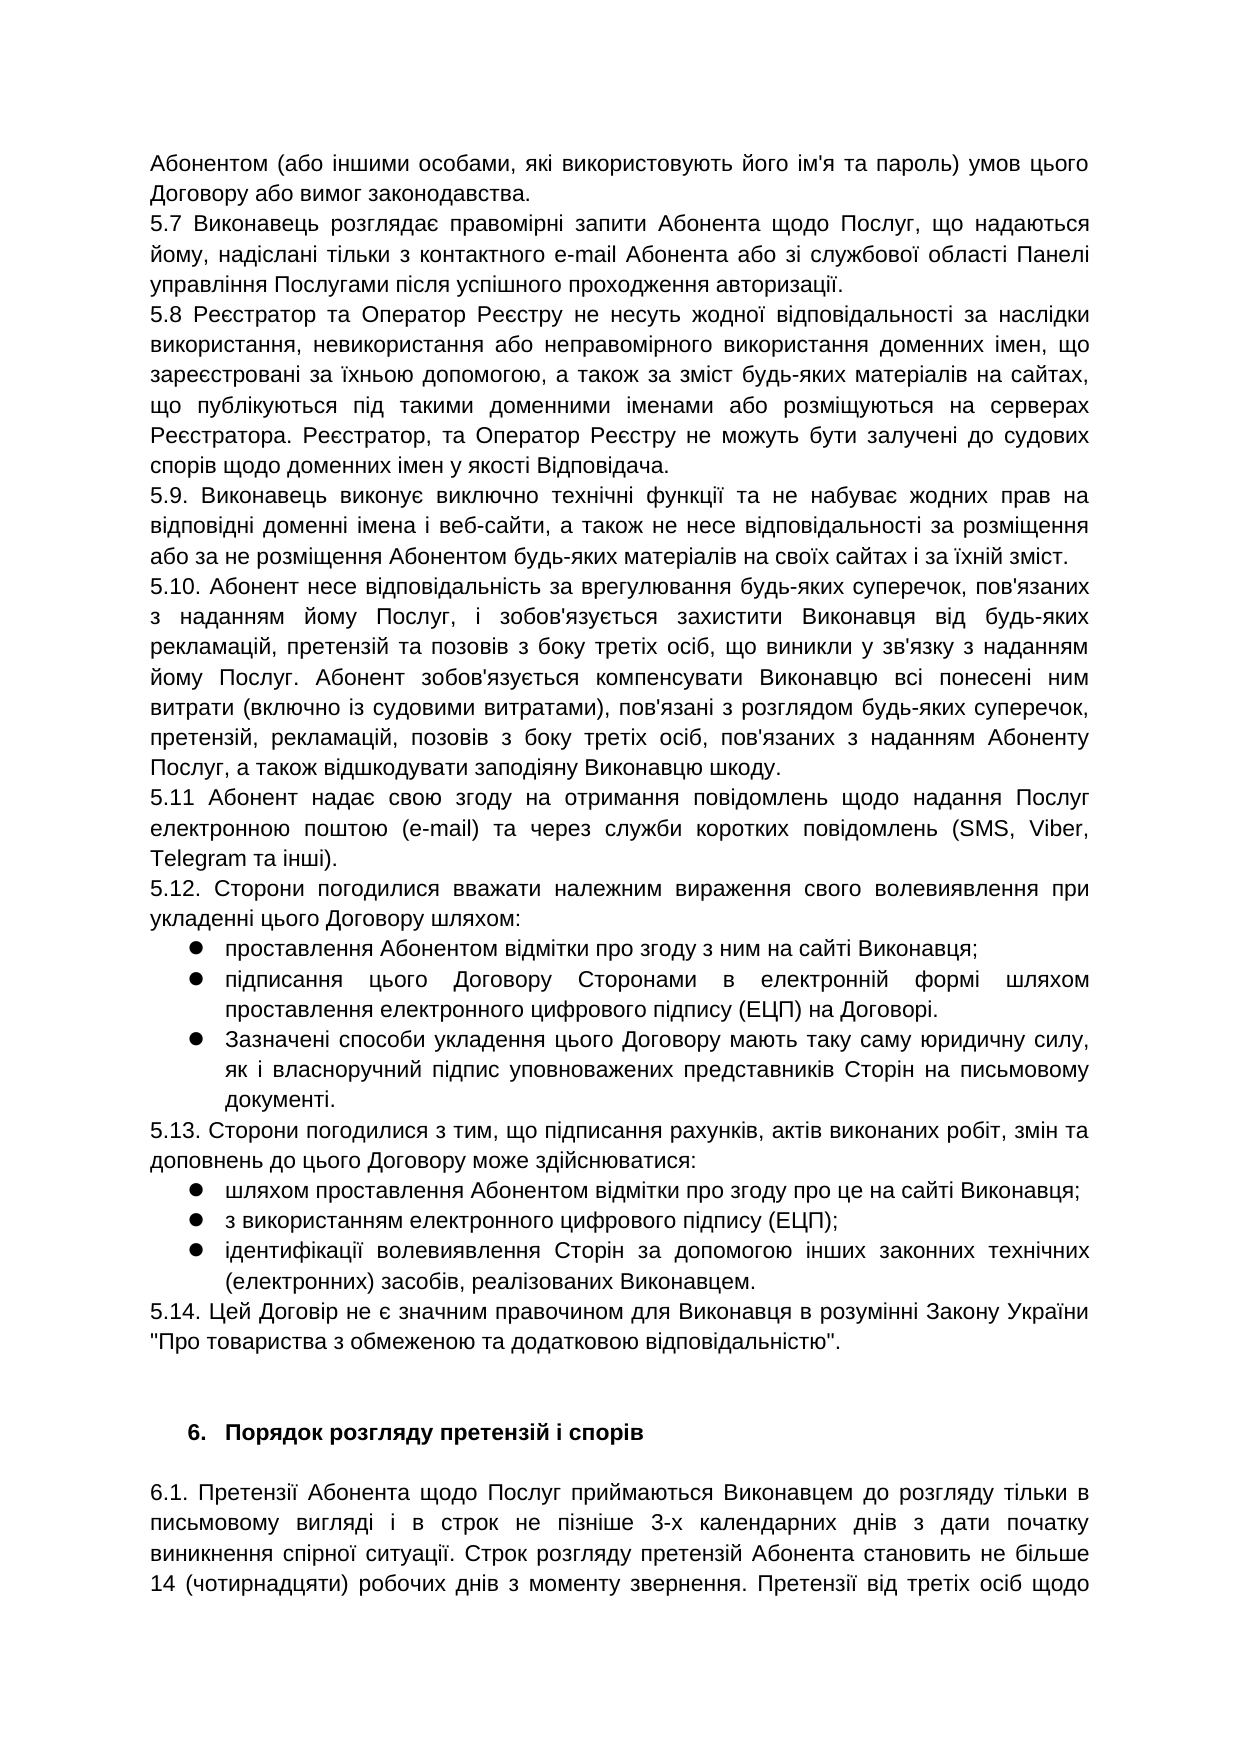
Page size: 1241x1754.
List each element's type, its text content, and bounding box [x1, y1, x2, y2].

text 5.11 Абонент надає свою згоду на отримання повідомлень щодо надання Послуг електронною поштою (e-mail) та через служби коротких повідомлень (SMS, Viber, Telegram та інші). [150, 784, 1090, 871]
text 5.14. Цей Договір не є значним правочином для Виконавця в розумінні Закону України "Про товариства з обмеженою та додатковою відповідальністю". [150, 1298, 1090, 1354]
text 5.7 Виконавець розглядає правомірні запити Абонента щодо Послуг, що надаються йому, надіслані тільки з контактного e-mail Абонента або зі службової області Панелі управління Послугами після успішного проходження авторизації. [150, 210, 1090, 297]
list ідентифікації волевиявлення Сторін за допомогою інших законних технічних (електронних) засобів, реалізованих Виконавцем. [187, 1237, 1090, 1294]
text 5.13. Сторони погодилися з тим, що підписання рахунків, актів виконаних робіт, змін та доповнень до цього Договору може здійснюватися: [150, 1117, 1090, 1173]
text 5.8 Реєстратор та Оператор Реєстру не несуть жодної відповідальності за наслідки використання, невикористання або неправомірного використання доменних імен, що зареєстровані за їхньою допомогою, а також за зміст будь-яких матеріалів на сайтах, що публікуються під такими доменними іменами або розміщуються на серверах Реєстратора. Реєстратор, та Оператор Реєстру не можуть бути залучені до судових спорів щодо доменних імен у якості Відповідача. [150, 301, 1090, 478]
list Порядок розгляду претензій і спорів [187, 1419, 1090, 1445]
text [150, 150, 1090, 207]
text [150, 1479, 1090, 1596]
list з використанням електронного цифрового підпису (ЕЦП); [187, 1207, 1090, 1234]
text 5.10. Абонент несе відповідальність за врегулювання будь-яких суперечок, пов'язаних з наданням йому Послуг, і зобов'язується захистити Виконавця від будь-яких рекламацій, претензій та позовів з боку третіх осіб, що виникли у зв'язку з наданням йому Послуг. Абонент зобов'язується компенсувати Виконавцю всі понесені ним витрати (включно із судовими витратами), пов'язані з розглядом будь-яких суперечок, претензій, рекламацій, позовів з боку третіх осіб, пов'язаних з наданням Абоненту Послуг, а також відшкодувати заподіяну Виконавцю шкоду. [150, 573, 1090, 781]
list Зазначені способи укладення цього Договору мають таку саму юридичну силу, як і власноручний підпис уповноважених представників Сторін на письмовому документі. [187, 1026, 1090, 1113]
text 5.12. Сторони погодилися вважати належним вираження свого волевиявлення при укладенні цього Договору шляхом: [150, 875, 1090, 932]
list підписання цього Договору Сторонами в електронній формі шляхом проставлення електронного цифрового підпису (ЕЦП) на Договорі. [187, 966, 1090, 1022]
list проставлення Абонентом відмітки про згоду з ним на сайті Виконавця; [187, 935, 1090, 962]
text 5.9. Виконавець виконує виключно технічні функції та не набуває жодних прав на відповідні доменні імена і веб-сайти, а також не несе відповідальності за розміщення або за не розміщення Абонентом будь-яких матеріалів на своїх сайтах і за їхній зміст. [150, 482, 1090, 569]
list шляхом проставлення Абонентом відмітки про згоду про це на сайті Виконавця; [187, 1177, 1090, 1203]
